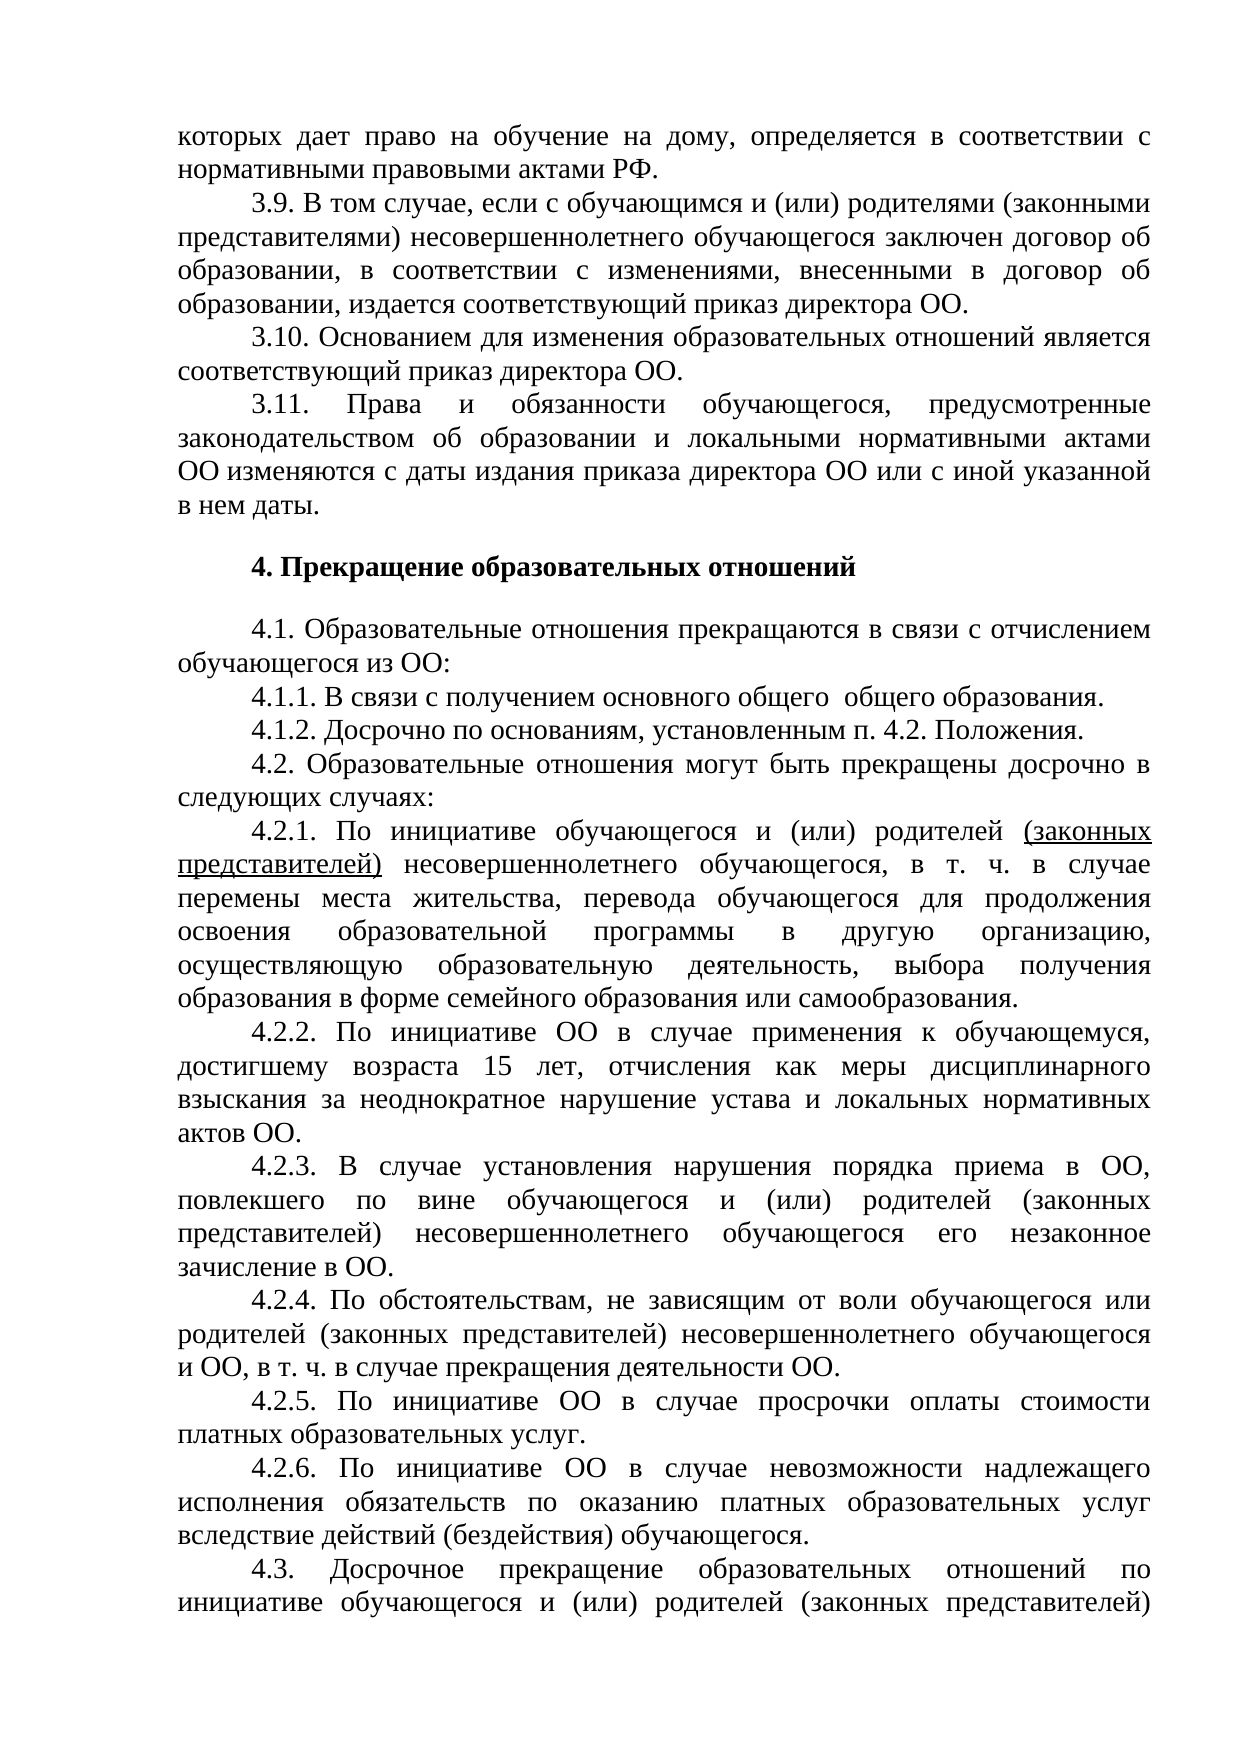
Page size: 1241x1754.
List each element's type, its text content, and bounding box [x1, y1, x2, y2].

text 3.9. В том случае, если с обучающимся и (или) родителями (законными представителями) несовершеннолетнего обучающегося заключен договор об образовании, в соответствии с изменениями, внесенными в договор об образовании, издается соответствующий приказ директора ОО. [177, 185, 1152, 319]
text 4.2.3. В случае установления нарушения порядка приема в ОО, повлекшего по вине обучающегося и (или) родителей (законных представителей) несовершеннолетнего обучающегося его незаконное зачисление в ОО. [177, 1148, 1152, 1282]
text 4.2.2. По инициативе ОО в случае применения к обучающемуся, достигшему возраста 15 лет, отчисления как меры дисциплинарного взыскания за неоднократное нарушение устава и локальных нормативных актов ОО. [177, 1014, 1152, 1148]
text 4.1.1. В связи с получением основного общего общего образования. [177, 679, 1152, 712]
text 4.2. Образовательные отношения могут быть прекращены досрочно в следующих случаях: [177, 746, 1152, 813]
text 4. Прекращение образовательных отношений [177, 549, 1152, 583]
text 4.1. Образовательные отношения прекращаются в связи с отчислением обучающегося из ОО: [177, 612, 1152, 679]
text 4.2.6. По инициативе ОО в случае невозможности надлежащего исполнения обязательств по оказанию платных образовательных услуг вследствие действий (бездействия) обучающегося. [177, 1450, 1152, 1551]
text 4.2.5. По инициативе ОО в случае просрочки оплаты стоимости платных образовательных услуг. [177, 1383, 1152, 1450]
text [177, 118, 1152, 185]
text 4.1.2. Досрочно по основаниям, установленным п. 4.2. Положения. [177, 712, 1152, 746]
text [177, 1551, 1152, 1618]
text 3.11. Права и обязанности обучающегося, предусмотренные законодательством об образовании и локальными нормативными актами ОО изменяются с даты издания приказа директора ОО или с иной указанной в нем даты. [177, 386, 1152, 521]
text 4.2.4. По обстоятельствам, не зависящим от воли обучающегося или родителей (законных представителей) несовершеннолетнего обучающегося и ОО, в т. ч. в случае прекращения деятельности ОО. [177, 1282, 1152, 1383]
text 3.10. Основанием для изменения образовательных отношений является соответствующий приказ директора ОО. [177, 319, 1152, 386]
text 4.2.1. По инициативе обучающегося и (или) родителей (законных представителей) несовершеннолетнего обучающегося, в т. ч. в случае перемены места жительства, перевода обучающегося для продолжения освоения образовательной программы в другую организацию, осуществляющую образовательную деятельность, выбора получения образования в форме семейного образования или самообразования. [177, 813, 1152, 1014]
